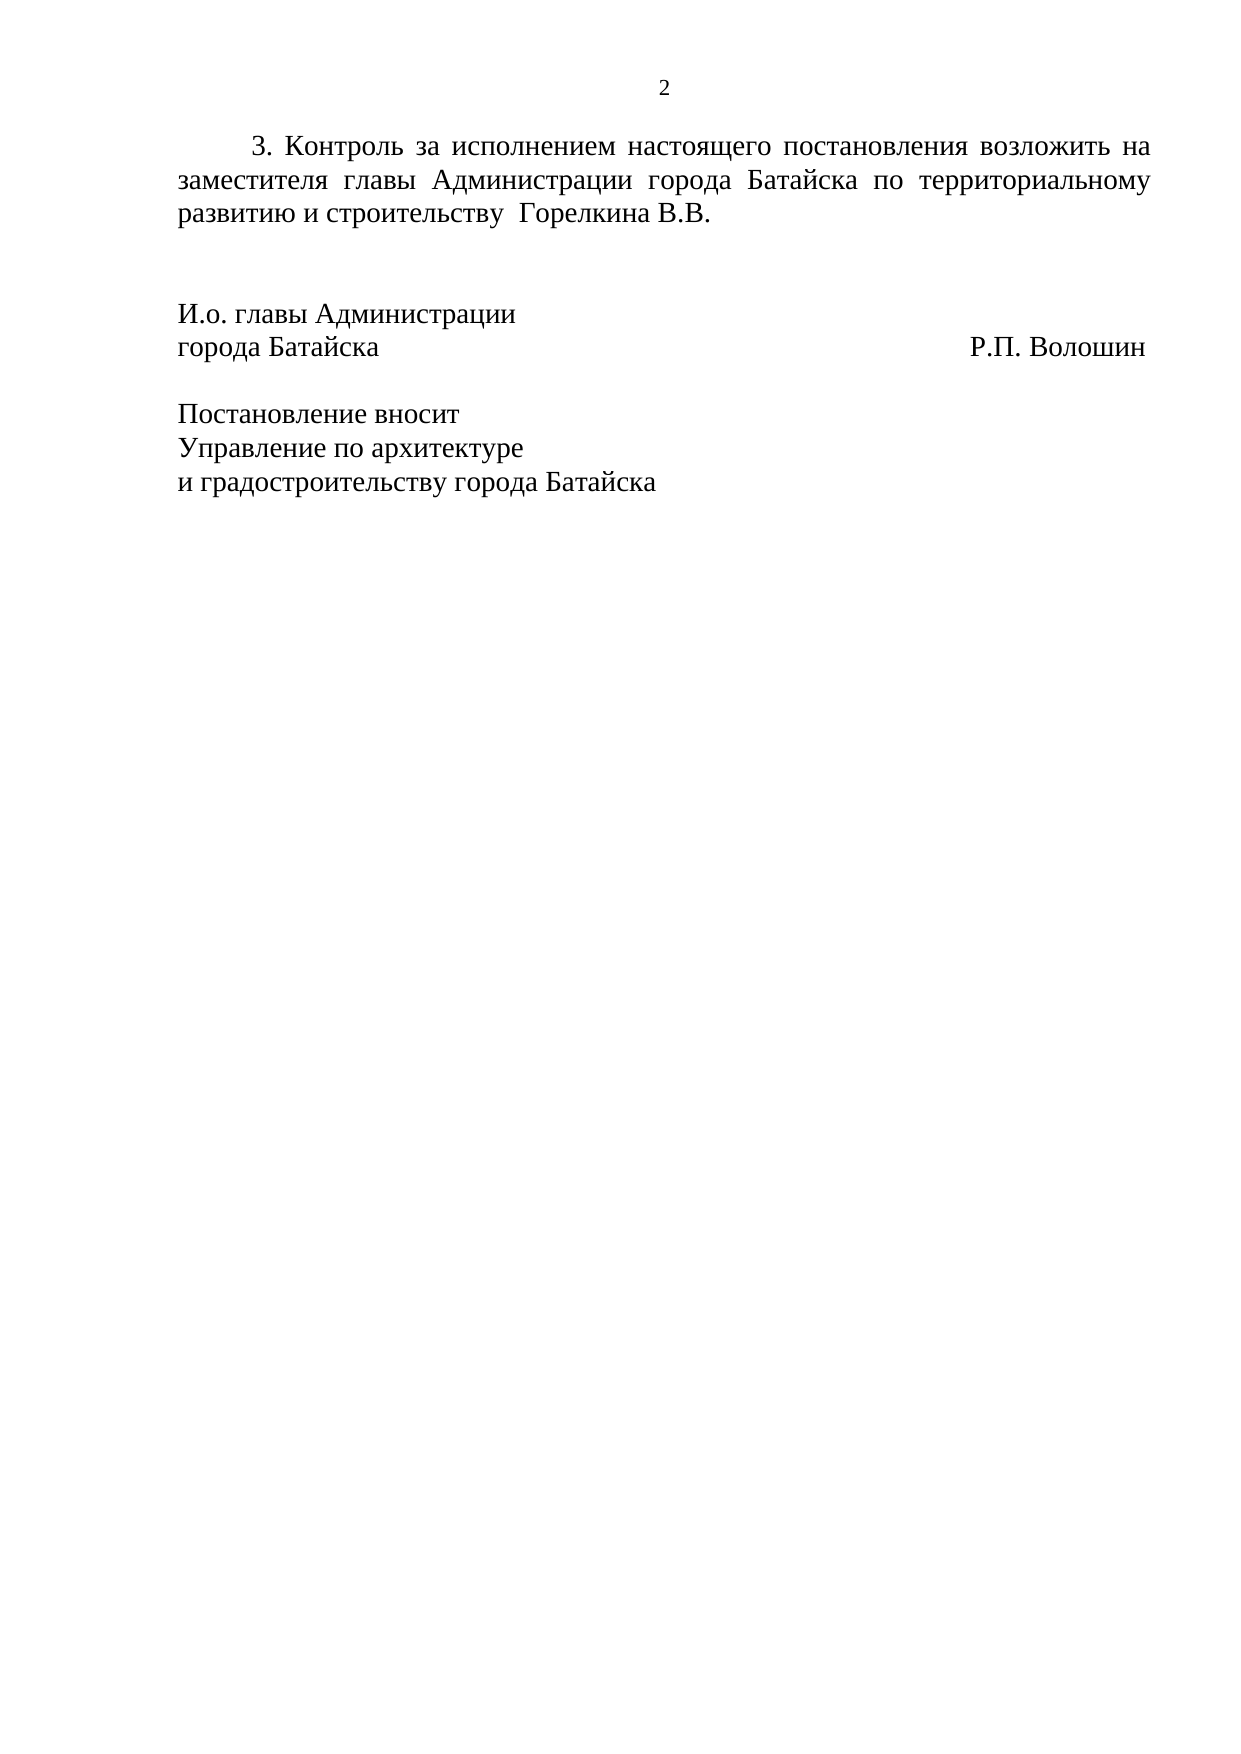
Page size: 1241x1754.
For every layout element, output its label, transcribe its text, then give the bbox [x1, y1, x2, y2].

text Постановление вносит [177, 397, 1152, 430]
text и градостроительству города Батайска [177, 464, 1152, 497]
text Управление по архитектуре [177, 430, 1152, 464]
text И.о. главы Администрации [177, 296, 1152, 329]
text города Батайска Р.П. Волошин [177, 329, 1152, 363]
text 3. Контроль за исполнением настоящего постановления возложить на заместителя главы Администрации города Батайска по территориальному развитию и строительству Горелкина В.В. [177, 128, 1152, 229]
